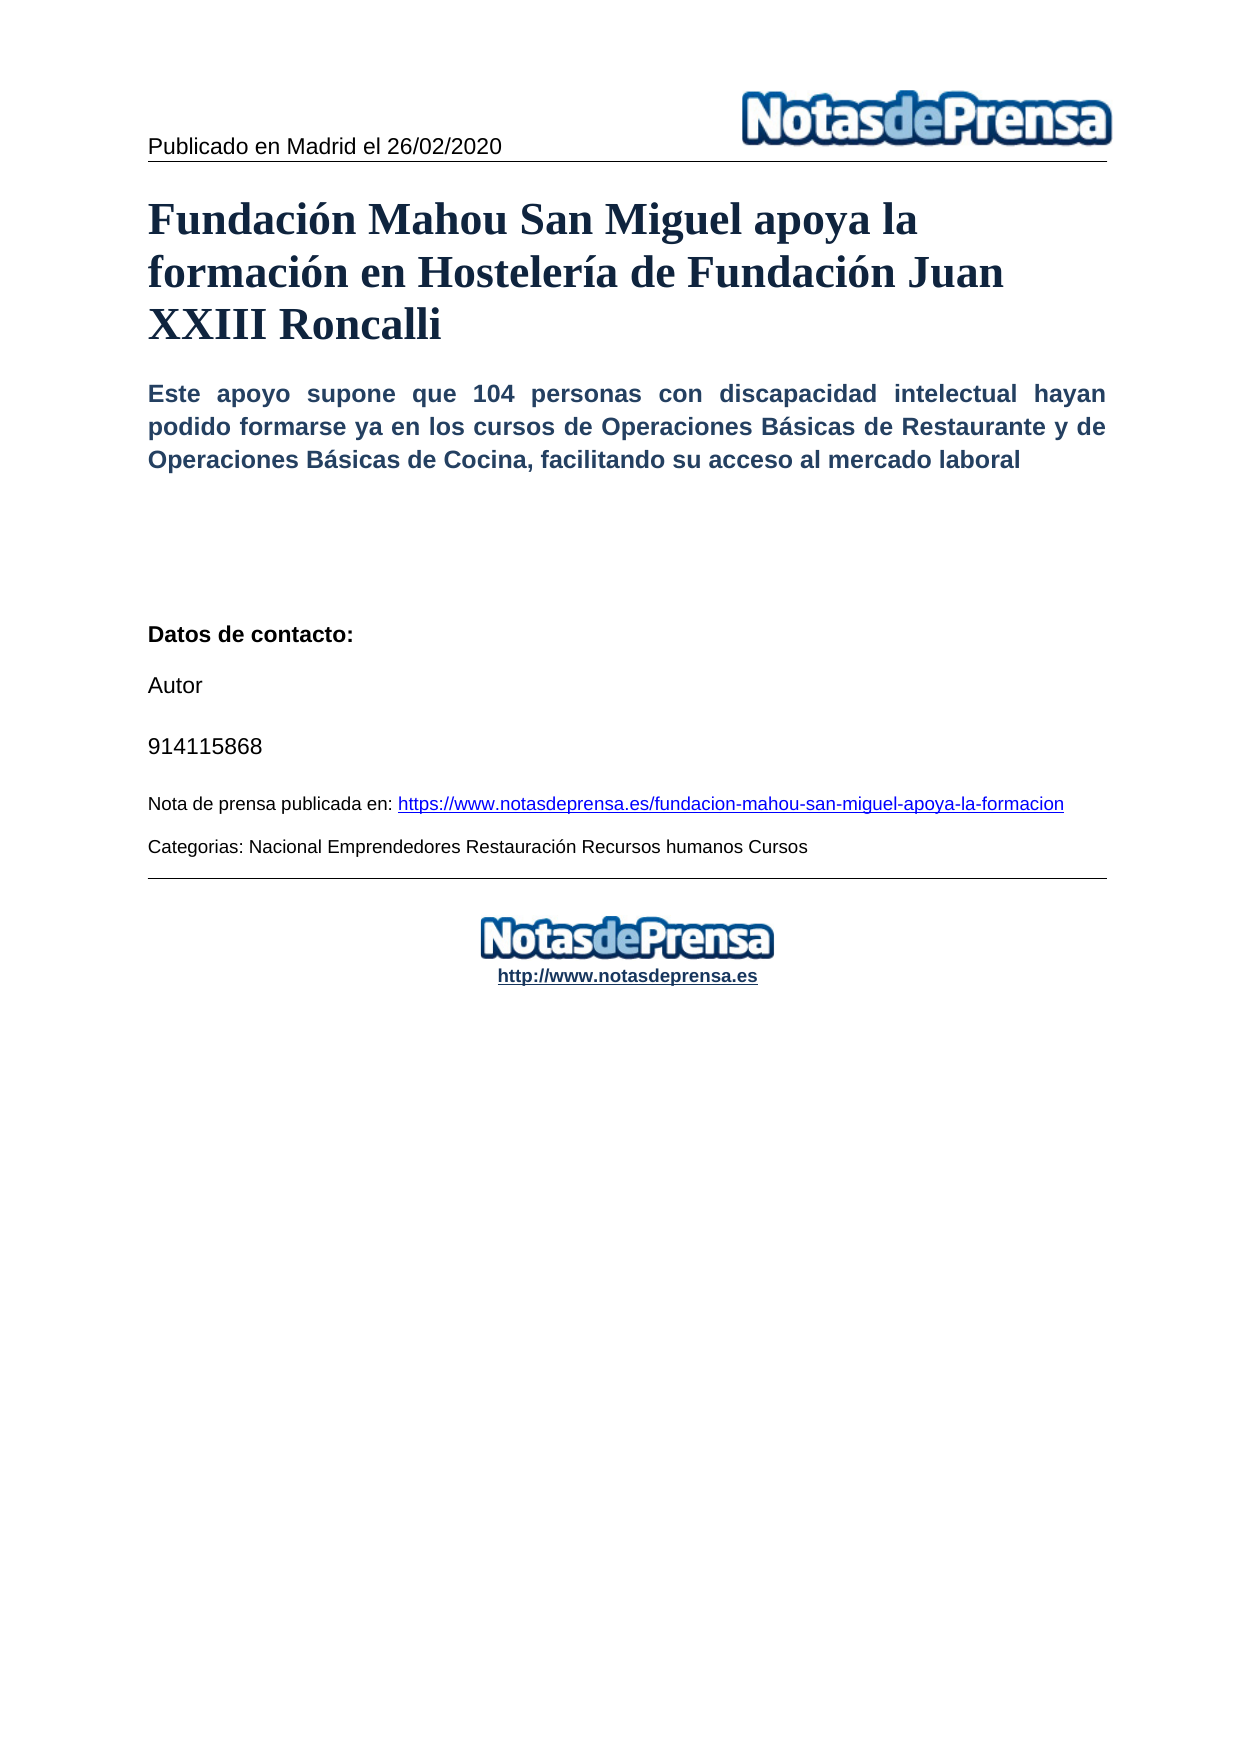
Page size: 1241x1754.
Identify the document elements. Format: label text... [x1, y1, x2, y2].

text Autor [148, 672, 1063, 698]
text Datos de contacto: [148, 621, 1107, 647]
text Nota de prensa publicada en: https://www.notasdeprensa.es/fundacion-mahou-san-miguel-apoya-la-formacion [148, 793, 1107, 814]
subtitle Fundación Mahou San Miguel apoya la formación en Hostelería de Fundación Juan XXIII Roncalli [148, 192, 1107, 350]
subtitle Este apoyo supone que 104 personas con discapacidad intelectual hayan podido formarse ya en los cursos de Operaciones Básicas de Restaurante y de Operaciones Básicas de Cocina, facilitando su acceso al mercado laboral [148, 379, 1107, 474]
text http://www.notasdeprensa.es [148, 965, 1107, 986]
picture [480, 915, 775, 961]
text Publicado en Madrid el 26/02/2020 [148, 133, 1107, 161]
picture [742, 90, 1113, 148]
text Categorias: Nacional Emprendedores Restauración Recursos humanos Cursos [148, 835, 1107, 857]
text 914115868 [148, 733, 1063, 759]
